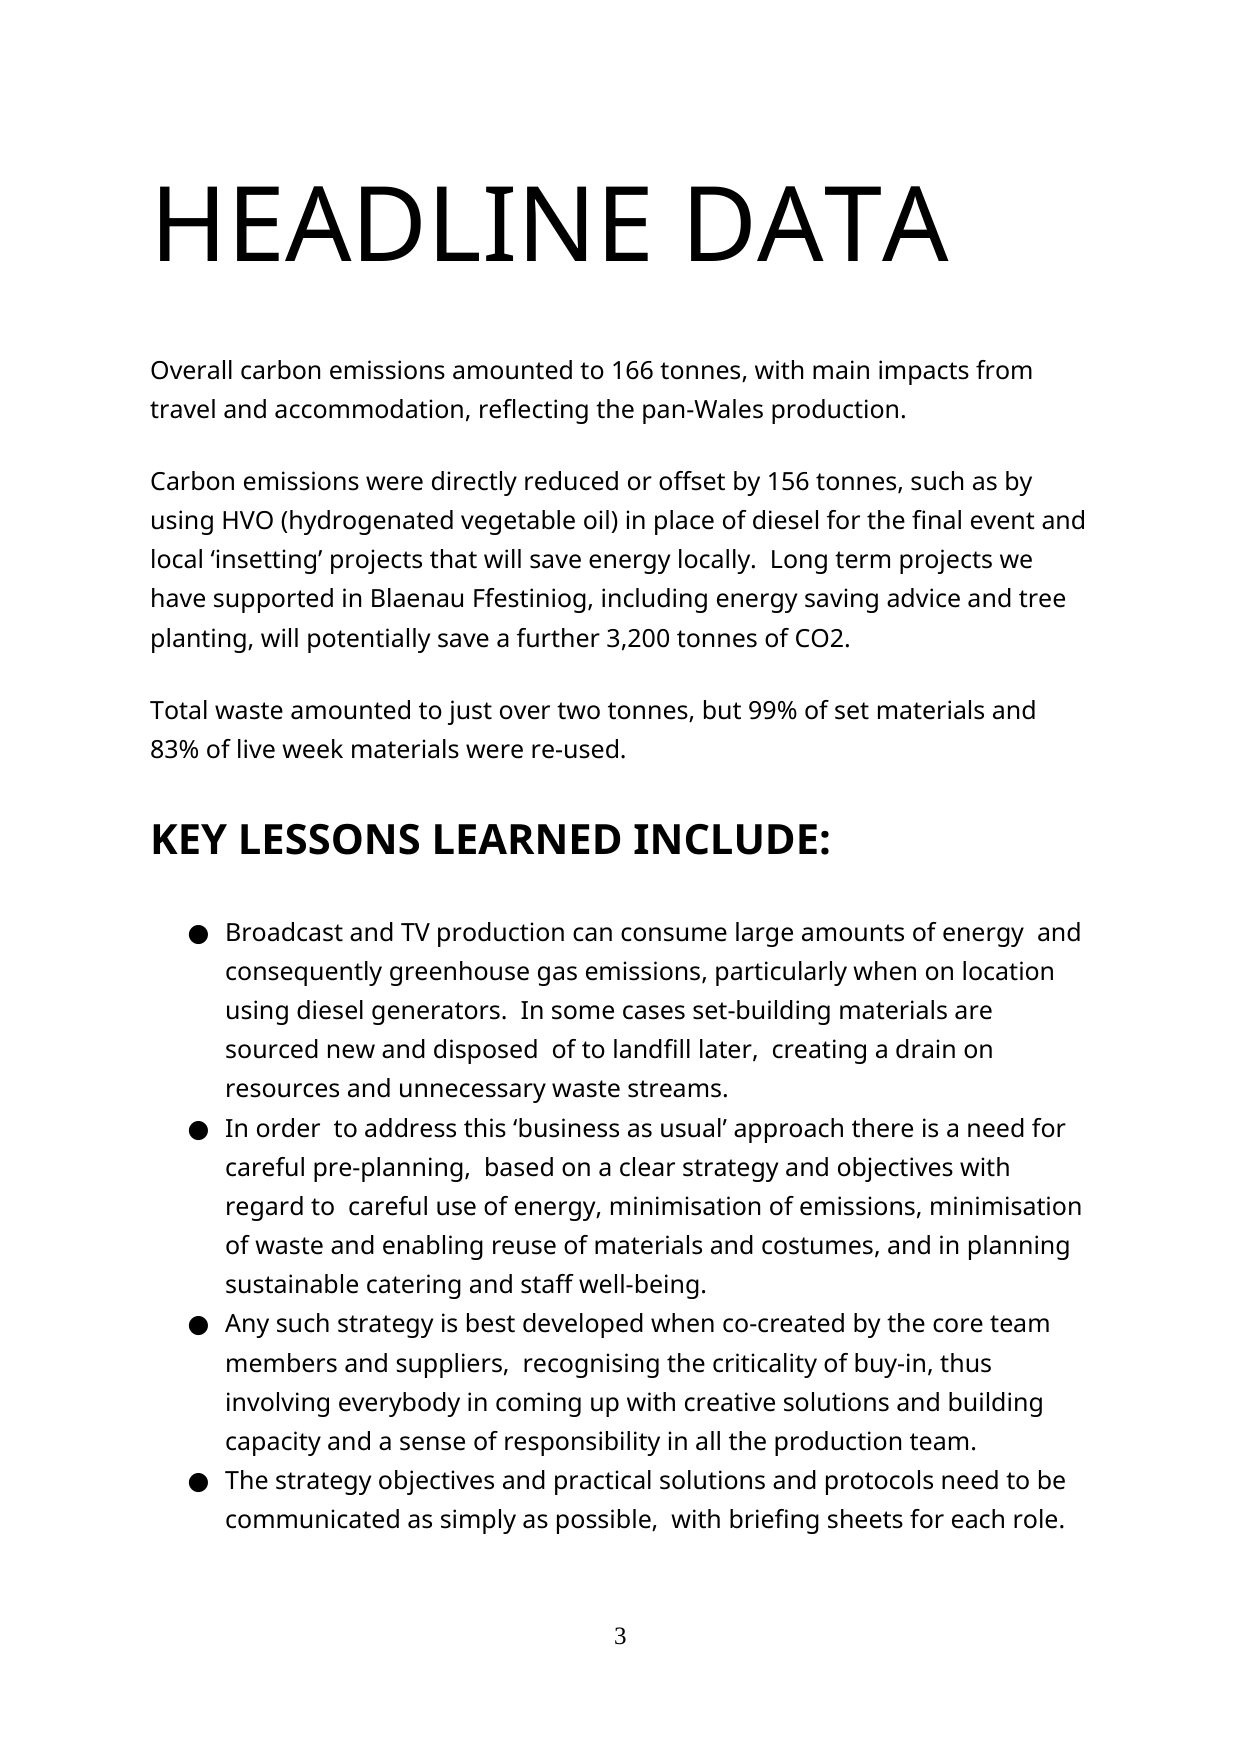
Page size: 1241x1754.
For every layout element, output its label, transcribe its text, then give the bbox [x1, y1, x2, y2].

list Broadcast and TV production can consume large amounts of energy and consequently greenhouse gas emissions, particularly when on location using diesel generators. In some cases set-building materials are sourced new and disposed of to landfill later, creating a drain on resources and unnecessary waste streams. [187, 914, 1090, 1105]
list In order to address this ‘business as usual’ approach there is a need for careful pre-planning, based on a clear strategy and objectives with regard to careful use of energy, minimisation of emissions, minimisation of waste and enabling reuse of materials and costumes, and in planning sustainable catering and staff well-being. [187, 1110, 1090, 1301]
text Overall carbon emissions amounted to 166 tonnes, with main impacts from travel and accommodation, reflecting the pan-Wales production. [150, 352, 1090, 426]
list The strategy objectives and practical solutions and protocols need to be communicated as simply as possible, with briefing sheets for each role. [187, 1463, 1090, 1536]
text HEADLINE DATA [150, 150, 1090, 292]
text Carbon emissions were directly reduced or offset by 156 tonnes, such as by using HVO (hydrogenated vegetable oil) in place of diesel for the final event and local ‘insetting’ projects that will save energy locally. Long term projects we have supported in Blaenau Ffestiniog, including energy saving advice and tree planting, will potentially save a further 3,200 tonnes of CO2. [150, 464, 1090, 654]
text Total waste amounted to just over two tonnes, but 99% of set materials and 83% of live week materials were re-used. [150, 692, 1090, 766]
list Any such strategy is best developed when co-created by the core team members and suppliers, recognising the criticality of buy-in, thus involving everybody in coming up with creative solutions and building capacity and a sense of responsibility in all the production team. [187, 1306, 1090, 1458]
text KEY LESSONS LEARNED INCLUDE: [150, 810, 1090, 867]
